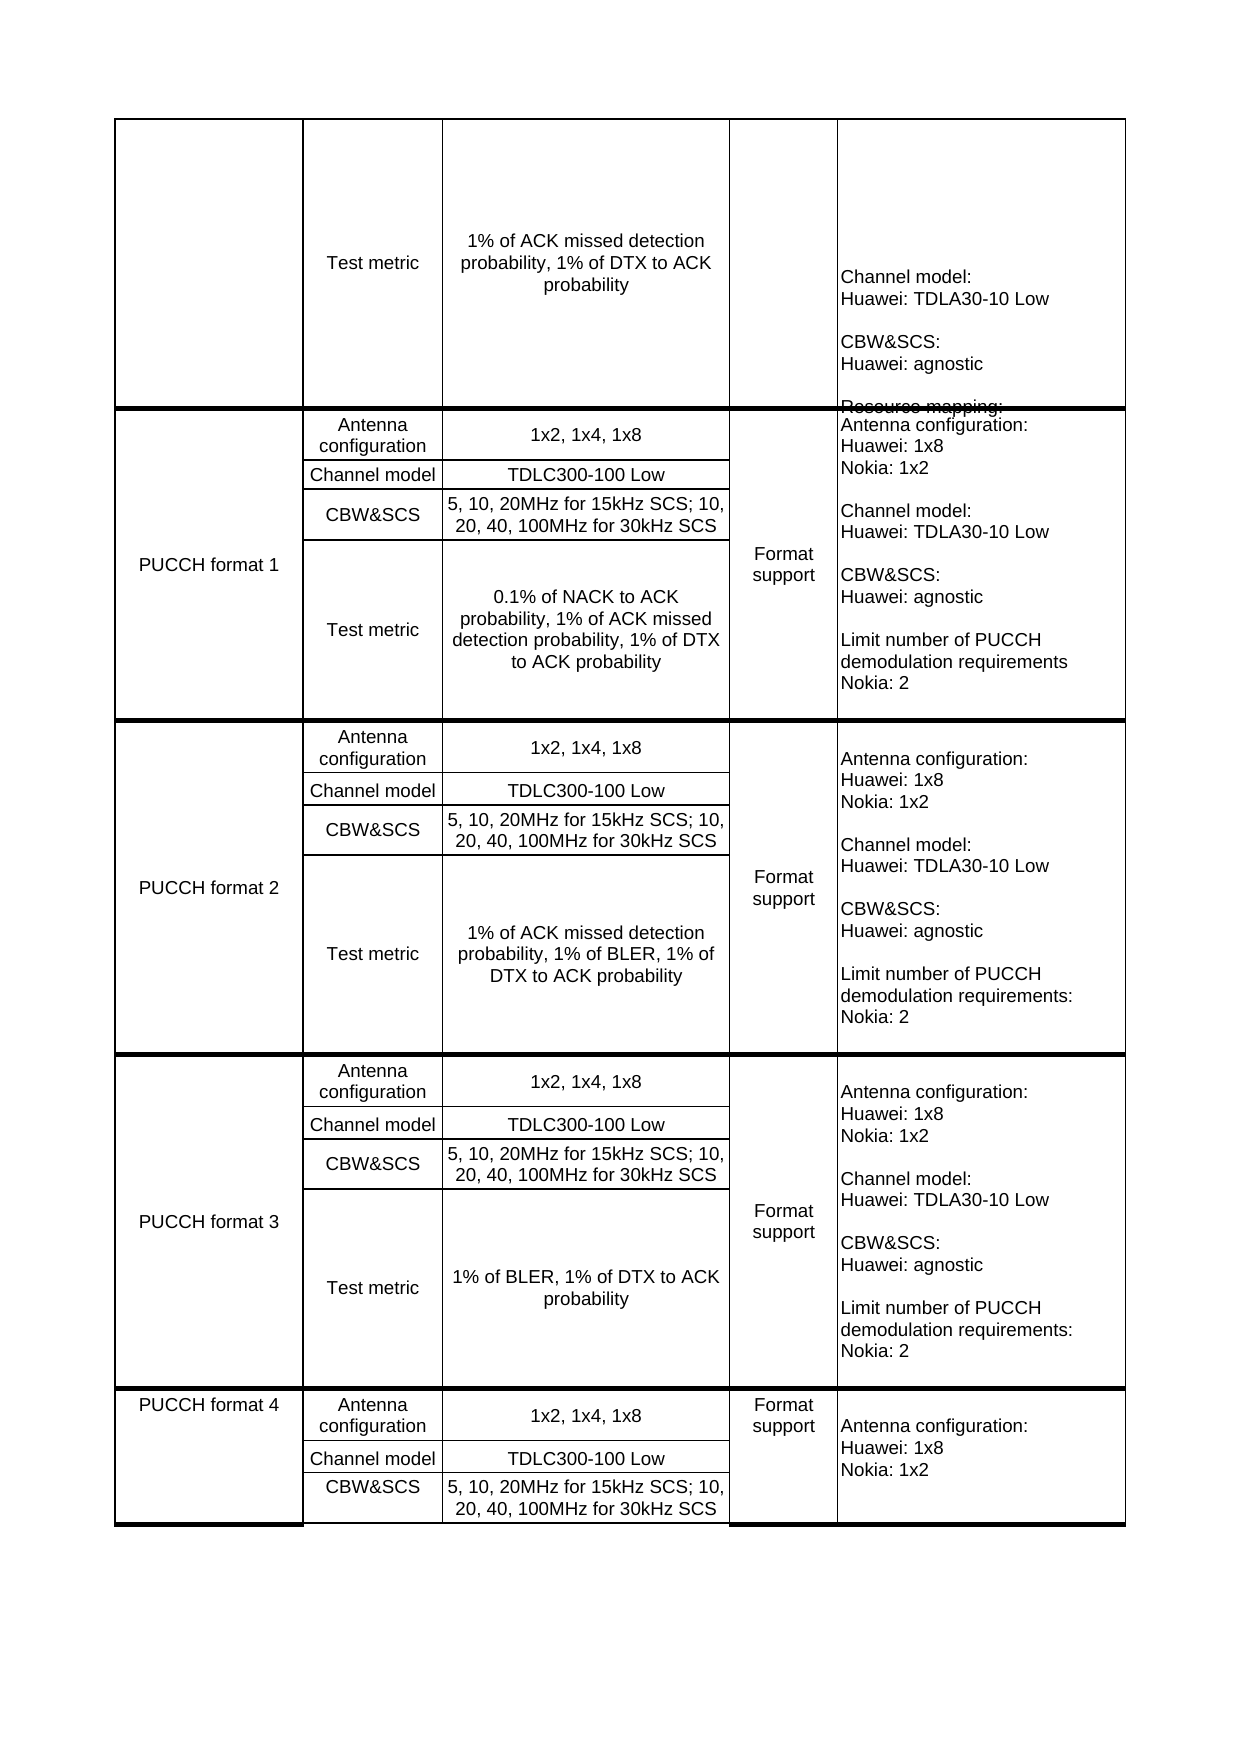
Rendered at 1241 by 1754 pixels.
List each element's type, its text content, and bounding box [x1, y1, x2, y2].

table_cell Format support [730, 1391, 837, 1522]
table_cell Format support [730, 723, 837, 1052]
table_cell Test metric [304, 120, 442, 406]
table_cell PUCCH format 1 [116, 411, 302, 718]
table_cell Antenna configuration: Huawei: 1x8 Nokia: 1x2 Channel model: Huawei: TDLA30-10 Low CBW&SCS: Huawei: agnostic Limit number of PUCCH demodulation requirements: Nokia: 2 [838, 1057, 1125, 1386]
table_cell Antenna configuration: Huawei: 1x8 Nokia: 1x2 Channel model: Huawei: TDLA30-10 Low CBW&SCS: Huawei: agnostic Limit number of PUCCH demodulation test: Nokia: 2 [838, 1391, 1125, 1522]
table_cell Test metric [304, 856, 442, 1052]
table_cell Channel model [304, 1107, 442, 1138]
table_cell 1% of ACK missed detection probability, 1% of BLER, 1% of DTX to ACK probability [443, 856, 729, 1052]
table_cell Test metric [304, 1190, 442, 1386]
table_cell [443, 490, 729, 539]
table_cell Test metric [304, 541, 442, 718]
table_cell Antenna configuration [304, 411, 442, 459]
table_cell CBW&SCS [304, 806, 442, 854]
table_cell Antenna configuration: Huawei: 1x8 Nokia: 1x2 Channel model: Huawei: TDLA30-10 Low CBW&SCS: Huawei: agnostic Limit number of PUCCH demodulation requirements Nokia: 2 [838, 411, 1125, 718]
table_cell 5, 10, 20MHz for 15kHz SCS; 10, 20, 40, 100MHz for 30kHz SCS [443, 1140, 729, 1188]
table_cell 1x2, 1x4, 1x8 [443, 1057, 729, 1106]
table_cell Channel model [304, 773, 442, 804]
table_cell 1x2, 1x4, 1x8 [443, 723, 729, 772]
table_cell CBW&SCS [304, 1473, 442, 1522]
table_cell Antenna configuration [304, 723, 442, 772]
table_cell CBW&SCS [304, 490, 442, 539]
table_cell TDLC300-100 Low [443, 1441, 729, 1472]
table_cell 1x2, 1x4, 1x8 [443, 1391, 729, 1440]
table_cell TDLC300-100 Low [443, 773, 729, 804]
table_cell Channel model [304, 461, 442, 488]
table_cell 1% of ACK missed detection probability, 1% of DTX to ACK probability [443, 120, 729, 406]
table_cell PUCCH format 2 [116, 723, 302, 1052]
table_cell 5, 10, 20MHz for 15kHz SCS; 10, 20, 40, 100MHz for 30kHz SCS [443, 1473, 729, 1522]
table_cell Antenna configuration [304, 1391, 442, 1440]
table_cell Channel model [304, 1441, 442, 1472]
table_cell 5, 10, 20MHz for 15kHz SCS; 10, 20, 40, 100MHz for 30kHz SCS [443, 806, 729, 854]
table_cell Antenna configuration: Huawei: 1x8 Nokia: 1x2 Channel model: Huawei: TDLA30-10 Low CBW&SCS: Huawei: agnostic Limit number of PUCCH demodulation requirements: Nokia: 2 [838, 723, 1125, 1052]
table_cell TDLC300-100 Low [443, 461, 729, 488]
table_cell PUCCH format 4 [116, 1391, 302, 1522]
table_cell Format support [730, 411, 837, 718]
table_cell 0.1% of NACK to ACK probability, 1% of ACK missed detection probability, 1% of DTX to ACK probability [443, 541, 729, 718]
table_cell CBW&SCS [304, 1140, 442, 1188]
table_cell TDLC300-100 Low [443, 1107, 729, 1138]
table_cell Format support [730, 1057, 837, 1386]
table_cell 1x2, 1x4, 1x8 [443, 411, 729, 459]
table_cell 1% of BLER, 1% of DTX to ACK probability [443, 1190, 729, 1386]
table_cell Antenna configuration [304, 1057, 442, 1106]
table_cell PUCCH format 3 [116, 1057, 302, 1386]
